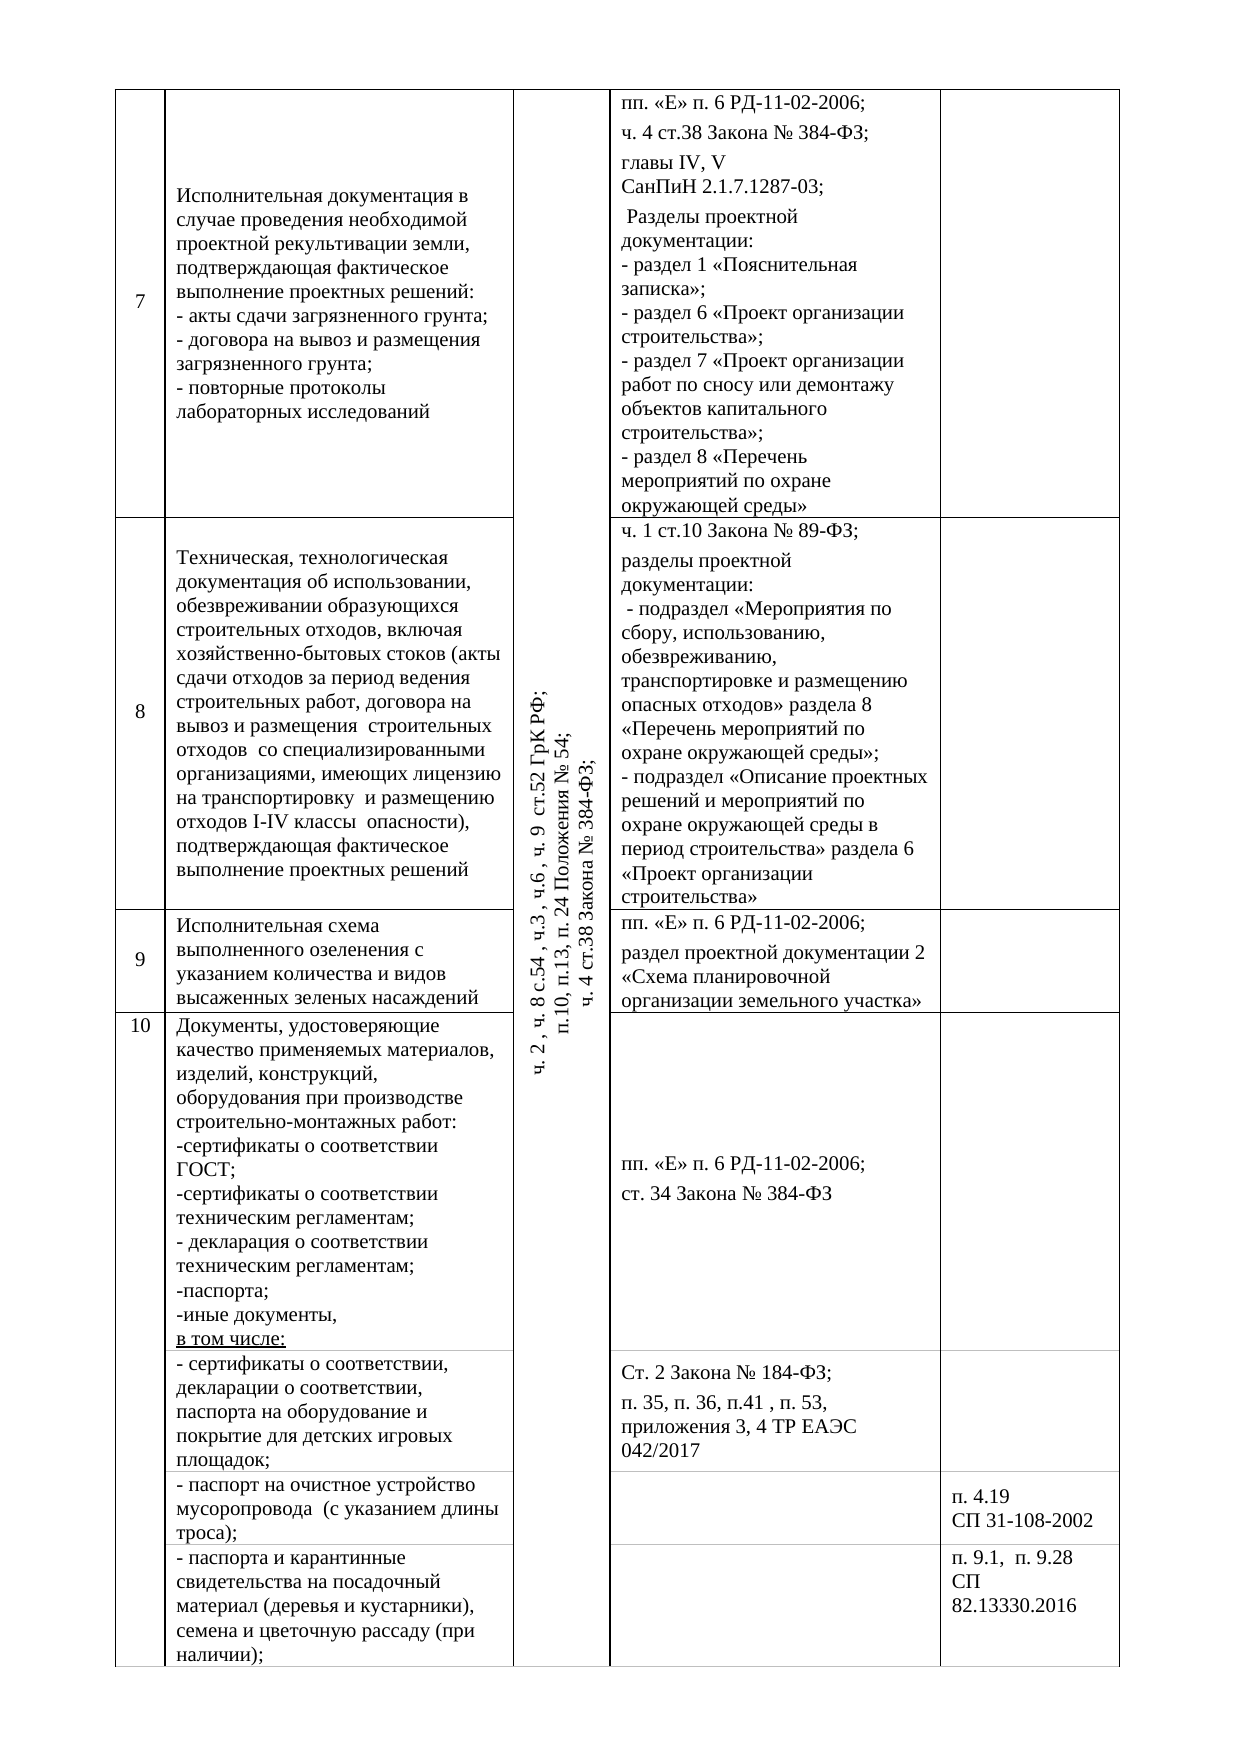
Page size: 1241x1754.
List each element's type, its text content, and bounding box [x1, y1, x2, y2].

table_cell 7 [116, 90, 164, 517]
table_cell [941, 1351, 1119, 1471]
table_cell пп. «Е» п. 6 РД-11-02-2006; раздел проектной документации 2 «Схема планировочной организации земельного участка» [611, 910, 940, 1012]
table_cell 10 [116, 1013, 164, 1666]
table_cell [941, 518, 1119, 908]
table_cell пп. «Е» п. 6 РД-11-02-2006; ст. 34 Закона № 384-ФЗ [611, 1013, 940, 1350]
table_cell Исполнительная схема выполненного озеленения c указанием количества и видов высаженных зеленых насаждений [166, 910, 513, 1012]
table_cell - паспорта и карантинные свидетельства на посадочный материал (деревья и кустарники), семена и цветочную рассаду (при наличии); [166, 1545, 513, 1666]
table_cell [611, 1545, 940, 1666]
table_cell - сертификаты о соответствии, декларации о соответствии, паспорта на оборудование и покрытие для детских игровых площадок; [166, 1351, 513, 1471]
table_cell [941, 1013, 1119, 1350]
table_cell [941, 910, 1119, 1012]
table_cell п. 4.19 СП 31-108-2002 [941, 1472, 1119, 1544]
table_cell Ст. 2 Закона № 184-ФЗ; п. 35, п. 36, п.41 , п. 53, приложения 3, 4 ТР ЕАЭС 042/2017 [611, 1351, 940, 1471]
table_cell Техническая, технологическая документация об использовании, обезвреживании образующихся строительных отходов, включая хозяйственно-бытовых стоков (акты сдачи отходов за период ведения строительных работ, договора на вывоз и размещения строительных отходов со специализированными организациями, имеющих лицензию на транспортировку и размещению отходов I-IV классы опасности), подтверждающая фактическое выполнение проектных решений [166, 518, 513, 908]
table_cell ч. 1 ст.10 Закона № 89-ФЗ; разделы проектной документации: - подраздел «Мероприятия по сбору, использованию, обезвреживанию, транспортировке и размещению опасных отходов» раздела 8 «Перечень мероприятий по охране окружающей среды»; - подраздел «Описание проектных решений и мероприятий по охране окружающей среды в период строительства» раздела 6 «Проект организации строительства» [611, 518, 940, 908]
table_cell Документы, удостоверяющие качество применяемых материалов, изделий, конструкций, оборудования при производстве строительно-монтажных работ: -сертификаты о соответствии ГОСТ; -сертификаты о соответствии техническим регламентам; - декларация о соответствии техническим регламентам; -паспорта; -иные документы, в том числе: [166, 1013, 513, 1350]
table_cell [941, 90, 1119, 517]
table_cell п. 9.1, п. 9.28 СП 82.13330.2016 [941, 1545, 1119, 1666]
table_cell Исполнительная документация в случае проведения необходимой проектной рекультивации земли, подтверждающая фактическое выполнение проектных решений: - акты сдачи загрязненного грунта; - договора на вывоз и размещения загрязненного грунта; - повторные протоколы лабораторных исследований [166, 90, 513, 517]
table_cell пп. «Е» п. 6 РД-11-02-2006; ч. 4 ст.38 Закона № 384-ФЗ; главы IV, V СанПиН 2.1.7.1287-03; Разделы проектной документации: - раздел 1 «Пояснительная записка»; - раздел 6 «Проект организации строительства»; - раздел 7 «Проект организации работ по сносу или демонтажу объектов капитального строительства»; - раздел 8 «Перечень мероприятий по охране окружающей среды» [611, 90, 940, 517]
table_cell - паспорт на очистное устройство мусоропровода (с указанием длины троса); [166, 1472, 513, 1544]
table_cell 8 [116, 518, 164, 908]
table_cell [514, 90, 609, 1666]
table_cell [611, 1472, 940, 1544]
table_cell 9 [116, 910, 164, 1012]
